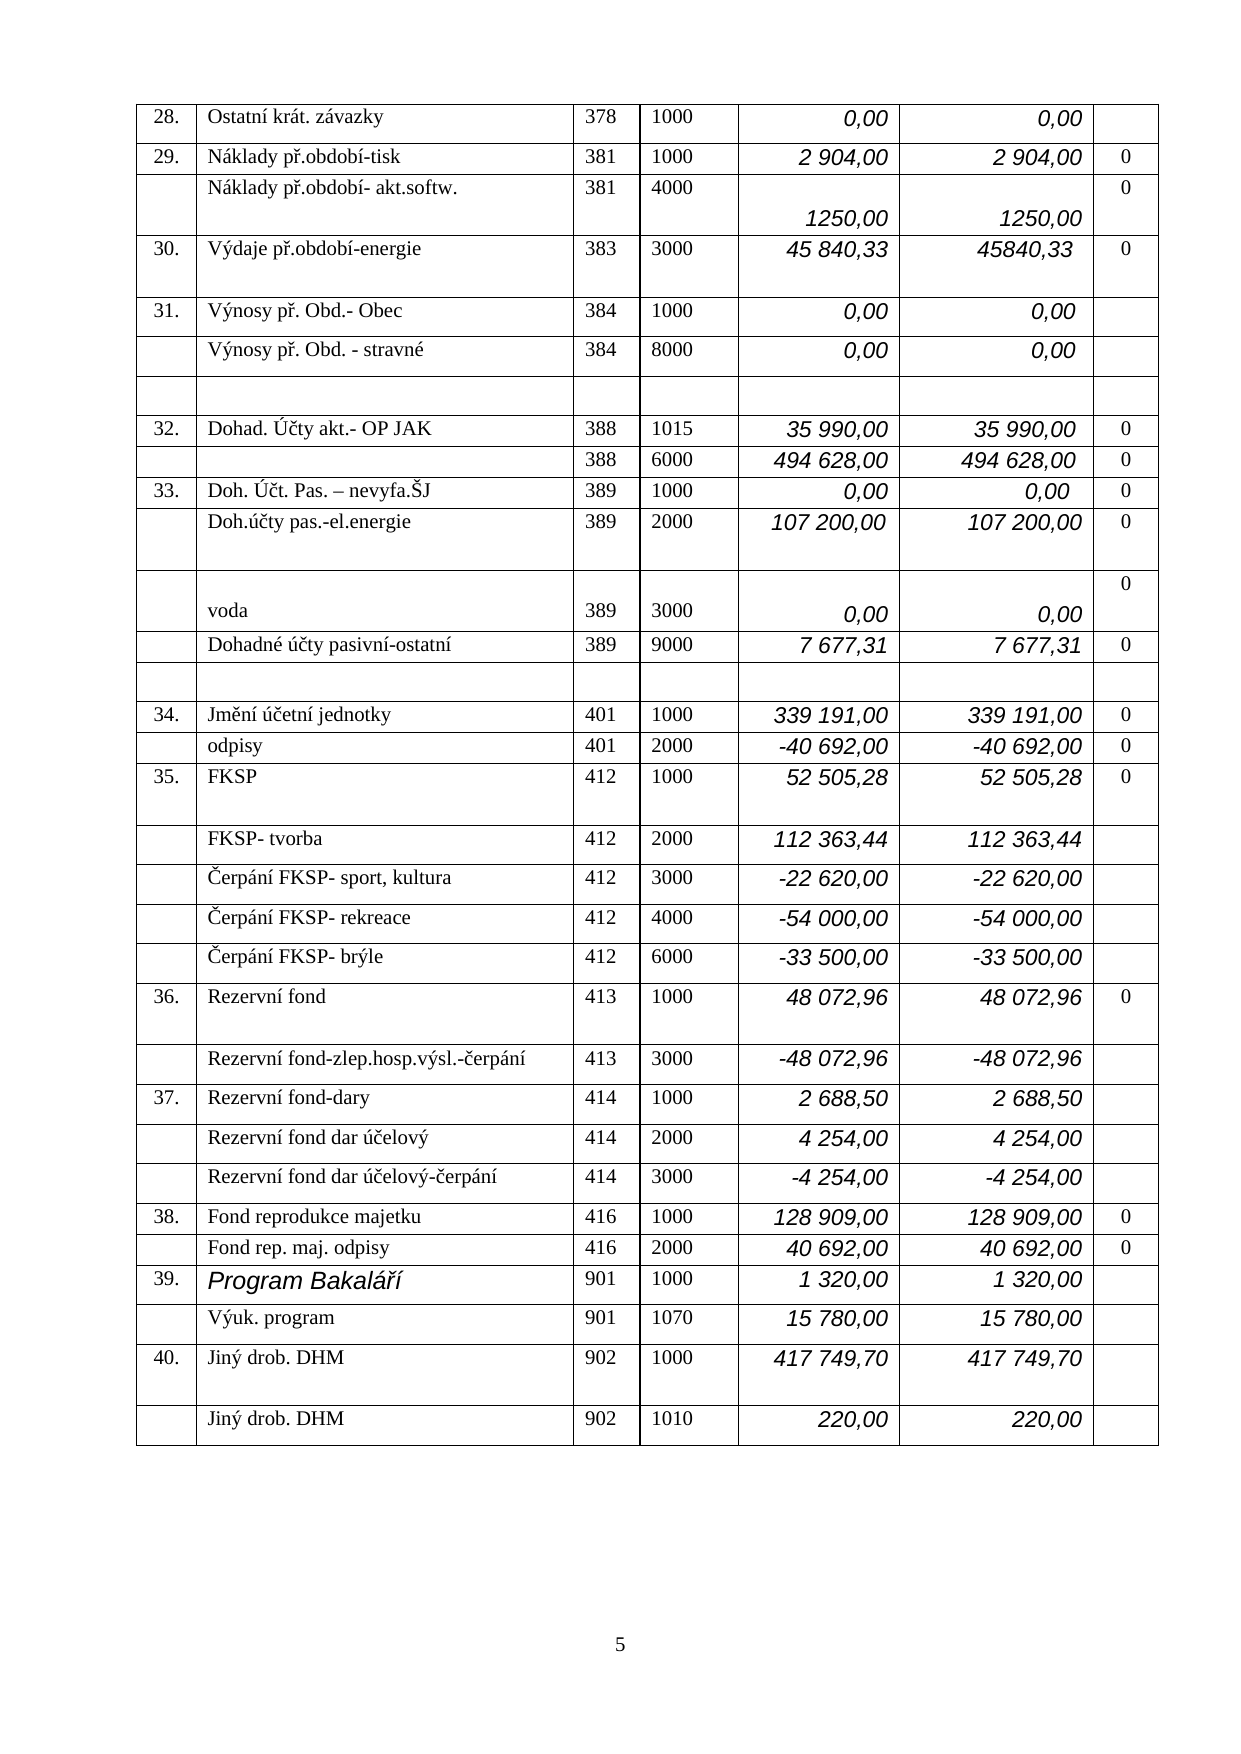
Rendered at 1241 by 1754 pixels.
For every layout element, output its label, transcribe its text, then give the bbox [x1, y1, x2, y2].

table_cell 107 200,00 [900, 509, 1093, 569]
table_cell 40 692,00 [900, 1235, 1093, 1264]
table_cell 389 [574, 571, 639, 631]
table_cell [137, 733, 196, 763]
table_cell 0 [1094, 1235, 1158, 1264]
table_cell 389 [574, 632, 639, 662]
table_cell Výnosy př. Obd. - stravné [197, 337, 573, 376]
table_cell -33 500,00 [900, 944, 1093, 983]
table_cell 383 [574, 236, 639, 297]
table_cell [137, 447, 196, 477]
table_cell Náklady př.období- akt.softw. [197, 175, 573, 235]
table_cell 378 [574, 105, 639, 143]
table_cell [1094, 1305, 1158, 1344]
table_cell 31. [137, 298, 196, 336]
table_cell 0 [1094, 702, 1158, 732]
table_cell 0,00 [739, 105, 899, 143]
table_cell 28. [137, 105, 196, 143]
table_cell Rezervní fond [197, 984, 573, 1044]
table_cell 33. [137, 478, 196, 508]
table_cell 2 688,50 [739, 1085, 899, 1123]
table_cell 389 [574, 478, 639, 508]
table_cell 0 [1094, 571, 1158, 631]
table_cell 0,00 [900, 105, 1093, 143]
table_cell 38. [137, 1204, 196, 1234]
table_cell -40 692,00 [900, 733, 1093, 763]
table_cell 388 [574, 416, 639, 446]
table_cell voda [197, 571, 573, 631]
table_cell 1250,00 [739, 175, 899, 235]
table_cell 1000 [641, 984, 738, 1044]
table_cell [137, 509, 196, 569]
table_cell 1000 [641, 298, 738, 336]
table_cell [137, 1164, 196, 1203]
table_cell 0 [1094, 478, 1158, 508]
table_cell 388 [574, 447, 639, 477]
table_cell [1094, 826, 1158, 864]
table_cell [197, 663, 573, 701]
table_cell 0 [1094, 447, 1158, 477]
table_cell 3000 [641, 236, 738, 297]
table_cell Rezervní fond-dary [197, 1085, 573, 1123]
table_cell -54 000,00 [900, 905, 1093, 943]
table_cell 2000 [641, 733, 738, 763]
table_cell Rezervní fond dar účelový [197, 1125, 573, 1163]
table_cell 0 [1094, 764, 1158, 824]
table_cell 35 990,00 [739, 416, 899, 446]
table_cell 1250,00 [900, 175, 1093, 235]
table_cell 9000 [641, 632, 738, 662]
table_cell Dohadné účty pasivní-ostatní [197, 632, 573, 662]
table_cell 339 191,00 [739, 702, 899, 732]
table_cell 1000 [641, 1085, 738, 1123]
table_cell 1000 [641, 764, 738, 824]
table_cell 414 [574, 1125, 639, 1163]
table_cell 0,00 [739, 337, 899, 376]
table_cell [137, 571, 196, 631]
table_cell 15 780,00 [739, 1305, 899, 1344]
table_cell 0,00 [900, 571, 1093, 631]
table_cell 15 780,00 [900, 1305, 1093, 1344]
table_cell [1094, 1345, 1158, 1405]
table_cell Výdaje př.období-energie [197, 236, 573, 297]
table_cell [137, 377, 196, 415]
table_cell 401 [574, 733, 639, 763]
table_cell 401 [574, 702, 639, 732]
table_cell 412 [574, 764, 639, 824]
table_cell [1094, 298, 1158, 336]
table_cell [137, 663, 196, 701]
table_cell [1094, 865, 1158, 904]
table_cell [1094, 1085, 1158, 1123]
table_cell 0 [1094, 175, 1158, 235]
table_cell Jiný drob. DHM [197, 1406, 573, 1445]
table_cell 32. [137, 416, 196, 446]
table_cell 3000 [641, 1045, 738, 1084]
table_cell -33 500,00 [739, 944, 899, 983]
table_cell -48 072,96 [739, 1045, 899, 1084]
table_cell Dohad. Účty akt.- OP JAK [197, 416, 573, 446]
table_cell -4 254,00 [900, 1164, 1093, 1203]
table_cell 220,00 [739, 1406, 899, 1445]
table_cell Jiný drob. DHM [197, 1345, 573, 1405]
table_cell [137, 905, 196, 943]
table_cell Výnosy př. Obd.- Obec [197, 298, 573, 336]
table_cell 0,00 [900, 298, 1093, 336]
table_cell 0,00 [739, 571, 899, 631]
table_cell 416 [574, 1235, 639, 1264]
table_cell 0 [1094, 144, 1158, 174]
table_cell [137, 175, 196, 235]
table_cell 7 677,31 [900, 632, 1093, 662]
table_cell [1094, 377, 1158, 415]
table_cell Jmění účetní jednotky [197, 702, 573, 732]
table_cell 37. [137, 1085, 196, 1123]
table_cell 0 [1094, 509, 1158, 569]
table_cell 381 [574, 144, 639, 174]
table_cell 414 [574, 1085, 639, 1123]
table_cell 3000 [641, 865, 738, 904]
table_cell Výuk. program [197, 1305, 573, 1344]
table_cell 30. [137, 236, 196, 297]
table_cell 0 [1094, 1204, 1158, 1234]
table_cell 0 [1094, 984, 1158, 1044]
table_cell 2000 [641, 826, 738, 864]
table_cell 389 [574, 509, 639, 569]
table_cell 2000 [641, 509, 738, 569]
table_cell 412 [574, 826, 639, 864]
table_cell 128 909,00 [739, 1204, 899, 1234]
table_cell [137, 944, 196, 983]
table_cell 1070 [641, 1305, 738, 1344]
table_cell [1094, 105, 1158, 143]
table_cell [137, 632, 196, 662]
table_cell 414 [574, 1164, 639, 1203]
table_cell Čerpání FKSP- sport, kultura [197, 865, 573, 904]
table_cell 1 320,00 [739, 1266, 899, 1304]
table_cell 35. [137, 764, 196, 824]
table_cell 494 628,00 [739, 447, 899, 477]
table_cell Rezervní fond-zlep.hosp.výsl.-čerpání [197, 1045, 573, 1084]
table_cell 2 904,00 [900, 144, 1093, 174]
table_cell [739, 663, 899, 701]
table_cell [137, 1305, 196, 1344]
table_cell [1094, 1125, 1158, 1163]
table_cell 220,00 [900, 1406, 1093, 1445]
table_cell 412 [574, 944, 639, 983]
table_cell 8000 [641, 337, 738, 376]
table_cell 416 [574, 1204, 639, 1234]
table_cell [1094, 663, 1158, 701]
table_cell Ostatní krát. závazky [197, 105, 573, 143]
table_cell 3000 [641, 1164, 738, 1203]
table_cell 381 [574, 175, 639, 235]
table_cell 413 [574, 984, 639, 1044]
table_cell 902 [574, 1406, 639, 1445]
table_cell 1000 [641, 478, 738, 508]
table_cell Náklady př.období-tisk [197, 144, 573, 174]
table_cell Čerpání FKSP- brýle [197, 944, 573, 983]
table_cell [137, 865, 196, 904]
table_cell 417 749,70 [739, 1345, 899, 1405]
table_cell 2 904,00 [739, 144, 899, 174]
table_cell 45 840,33 [739, 236, 899, 297]
table_cell Fond rep. maj. odpisy [197, 1235, 573, 1264]
table_cell [574, 663, 639, 701]
table_cell 48 072,96 [900, 984, 1093, 1044]
table_cell 2 688,50 [900, 1085, 1093, 1123]
table_cell 0,00 [900, 478, 1093, 508]
table_cell Program Bakaláří [197, 1266, 573, 1304]
table_cell 0,00 [900, 337, 1093, 376]
table_cell 112 363,44 [900, 826, 1093, 864]
table_cell 901 [574, 1305, 639, 1344]
table_cell 0 [1094, 733, 1158, 763]
table_cell 384 [574, 298, 639, 336]
table_cell [137, 1045, 196, 1084]
table_cell 412 [574, 865, 639, 904]
table_cell 128 909,00 [900, 1204, 1093, 1234]
table_cell 901 [574, 1266, 639, 1304]
table_cell 52 505,28 [739, 764, 899, 824]
table_cell -22 620,00 [739, 865, 899, 904]
table_cell 6000 [641, 944, 738, 983]
table_cell 4 254,00 [900, 1125, 1093, 1163]
table_cell 1000 [641, 1204, 738, 1234]
table_cell 40 692,00 [739, 1235, 899, 1264]
table_cell [1094, 1045, 1158, 1084]
table_cell 0 [1094, 632, 1158, 662]
table_cell 0,00 [739, 298, 899, 336]
table_cell [137, 826, 196, 864]
table_cell [137, 1406, 196, 1445]
table_cell Doh.účty pas.-el.energie [197, 509, 573, 569]
table_cell [137, 1235, 196, 1264]
table_cell 52 505,28 [900, 764, 1093, 824]
table_cell FKSP- tvorba [197, 826, 573, 864]
table_cell 1000 [641, 105, 738, 143]
table_cell 4000 [641, 905, 738, 943]
table_cell 494 628,00 [900, 447, 1093, 477]
table_cell -40 692,00 [739, 733, 899, 763]
table_cell 3000 [641, 571, 738, 631]
table_cell 2000 [641, 1235, 738, 1264]
table_cell 1000 [641, 1345, 738, 1405]
table_cell 6000 [641, 447, 738, 477]
table_cell FKSP [197, 764, 573, 824]
table_cell 902 [574, 1345, 639, 1405]
table_cell 40. [137, 1345, 196, 1405]
table_cell [197, 377, 573, 415]
table_cell [574, 377, 639, 415]
table_cell 107 200,00 [739, 509, 899, 569]
table_cell 7 677,31 [739, 632, 899, 662]
table_cell Rezervní fond dar účelový-čerpání [197, 1164, 573, 1203]
table_cell -48 072,96 [900, 1045, 1093, 1084]
table_cell -4 254,00 [739, 1164, 899, 1203]
table_cell 35 990,00 [900, 416, 1093, 446]
table_cell [1094, 1406, 1158, 1445]
table_cell 34. [137, 702, 196, 732]
table_cell [641, 377, 738, 415]
table_cell -54 000,00 [739, 905, 899, 943]
table_cell [1094, 905, 1158, 943]
table_cell [1094, 337, 1158, 376]
table_cell 1015 [641, 416, 738, 446]
table_cell 39. [137, 1266, 196, 1304]
table_cell 384 [574, 337, 639, 376]
table_cell [900, 377, 1093, 415]
table_cell [137, 1125, 196, 1163]
table_cell 339 191,00 [900, 702, 1093, 732]
table_cell [137, 337, 196, 376]
table_cell 36. [137, 984, 196, 1044]
table_cell 0 [1094, 416, 1158, 446]
table_cell 1 320,00 [900, 1266, 1093, 1304]
table_cell 112 363,44 [739, 826, 899, 864]
table_cell 412 [574, 905, 639, 943]
table_cell [197, 447, 573, 477]
table_cell odpisy [197, 733, 573, 763]
table_cell 1000 [641, 1266, 738, 1304]
table_cell [1094, 1164, 1158, 1203]
table_cell 4000 [641, 175, 738, 235]
table_cell [739, 377, 899, 415]
table_cell 1000 [641, 702, 738, 732]
table_cell 48 072,96 [739, 984, 899, 1044]
table_cell [641, 663, 738, 701]
table_cell 4 254,00 [739, 1125, 899, 1163]
table_cell 0,00 [739, 478, 899, 508]
table_cell 1010 [641, 1406, 738, 1445]
table_cell [1094, 944, 1158, 983]
table_cell 0 [1094, 236, 1158, 297]
table_cell 1000 [641, 144, 738, 174]
table_cell Čerpání FKSP- rekreace [197, 905, 573, 943]
table_cell [900, 663, 1093, 701]
table_cell 45840,33 [900, 236, 1093, 297]
table_cell 413 [574, 1045, 639, 1084]
table_cell 417 749,70 [900, 1345, 1093, 1405]
table_cell 29. [137, 144, 196, 174]
table_cell 2000 [641, 1125, 738, 1163]
table_cell Fond reprodukce majetku [197, 1204, 573, 1234]
table_cell Doh. Účt. Pas. – nevyfa.ŠJ [197, 478, 573, 508]
table_cell -22 620,00 [900, 865, 1093, 904]
table_cell [1094, 1266, 1158, 1304]
